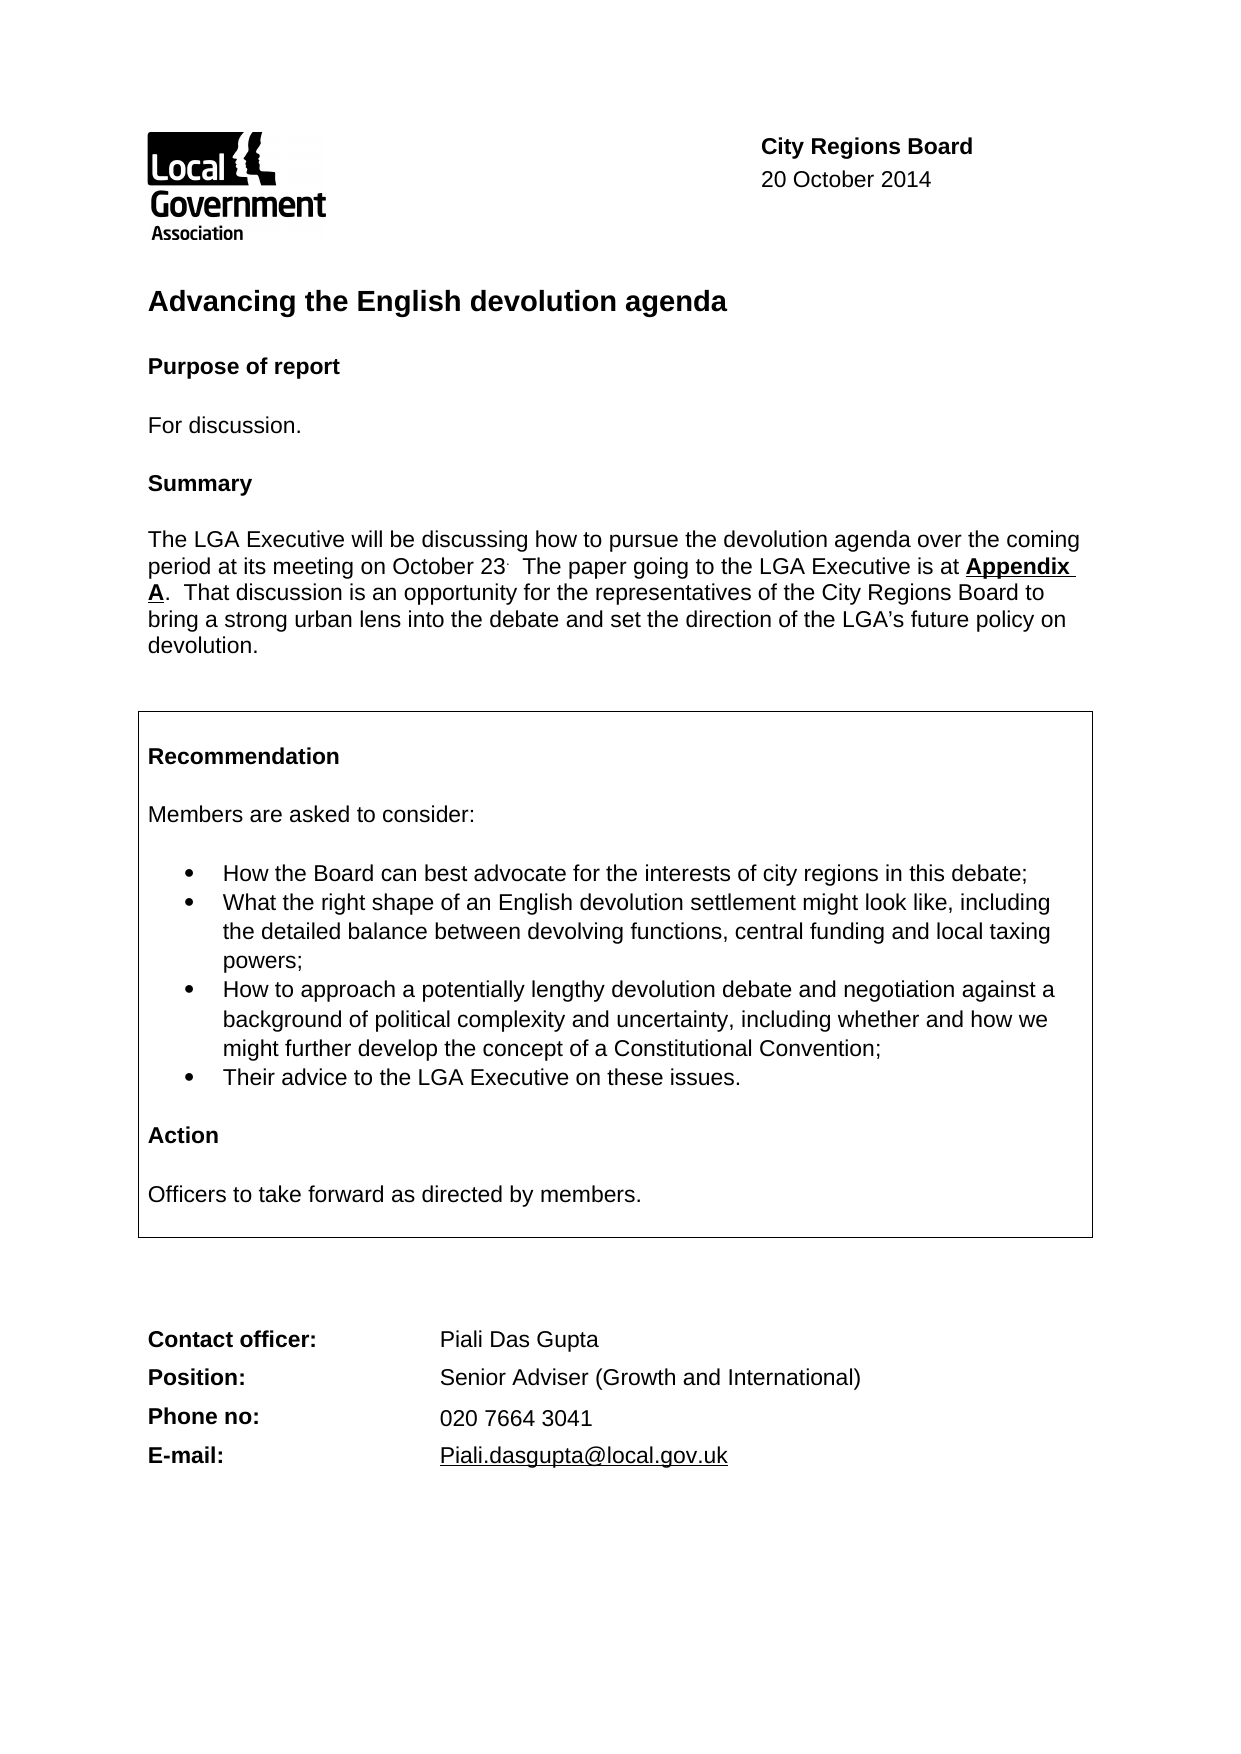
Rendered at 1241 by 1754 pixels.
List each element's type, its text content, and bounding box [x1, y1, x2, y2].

text Purpose of report [148, 351, 1092, 381]
table_cell Senior Adviser (Growth and International) [428, 1364, 1093, 1403]
table_cell Position: [136, 1364, 428, 1403]
table_header Recommendation Members are asked to consider: How the Board can best advocate for the interests of city regions in this debate; What the right shape of an English devolution settlement might look like, including the detailed balance between devolving functions, central funding and local taxing powers; How to approach a potentially lengthy devolution debate and negotiation against a background of political complexity and uncertainty, including whether and how we might further develop the concept of a Constitutional Convention; Their advice to the LGA Executive on these issues. Action Officers to take forward as directed by members. [139, 712, 1092, 1237]
table_cell 020 7664 3041 [428, 1403, 1093, 1442]
table_header Contact officer: [136, 1326, 428, 1364]
picture [147, 132, 326, 240]
table_cell Piali.dasgupta@local.gov.uk [428, 1442, 1093, 1481]
table_header Piali Das Gupta [428, 1326, 1093, 1364]
text Advancing the English devolution agenda [148, 284, 1092, 318]
text Summary [148, 468, 1092, 497]
text The LGA Executive will be discussing how to pursue the devolution agenda over the coming period at its meeting on October 23. The paper going to the LGA Executive is at Appendix A. That discussion is an opportunity for the representatives of the City Regions Board to bring a strong urban lens into the debate and set the direction of the LGA’s future policy on devolution. [148, 526, 1092, 658]
table_cell Phone no: [136, 1403, 428, 1442]
table_cell E-mail: [136, 1442, 428, 1481]
text For discussion. [148, 410, 1092, 439]
